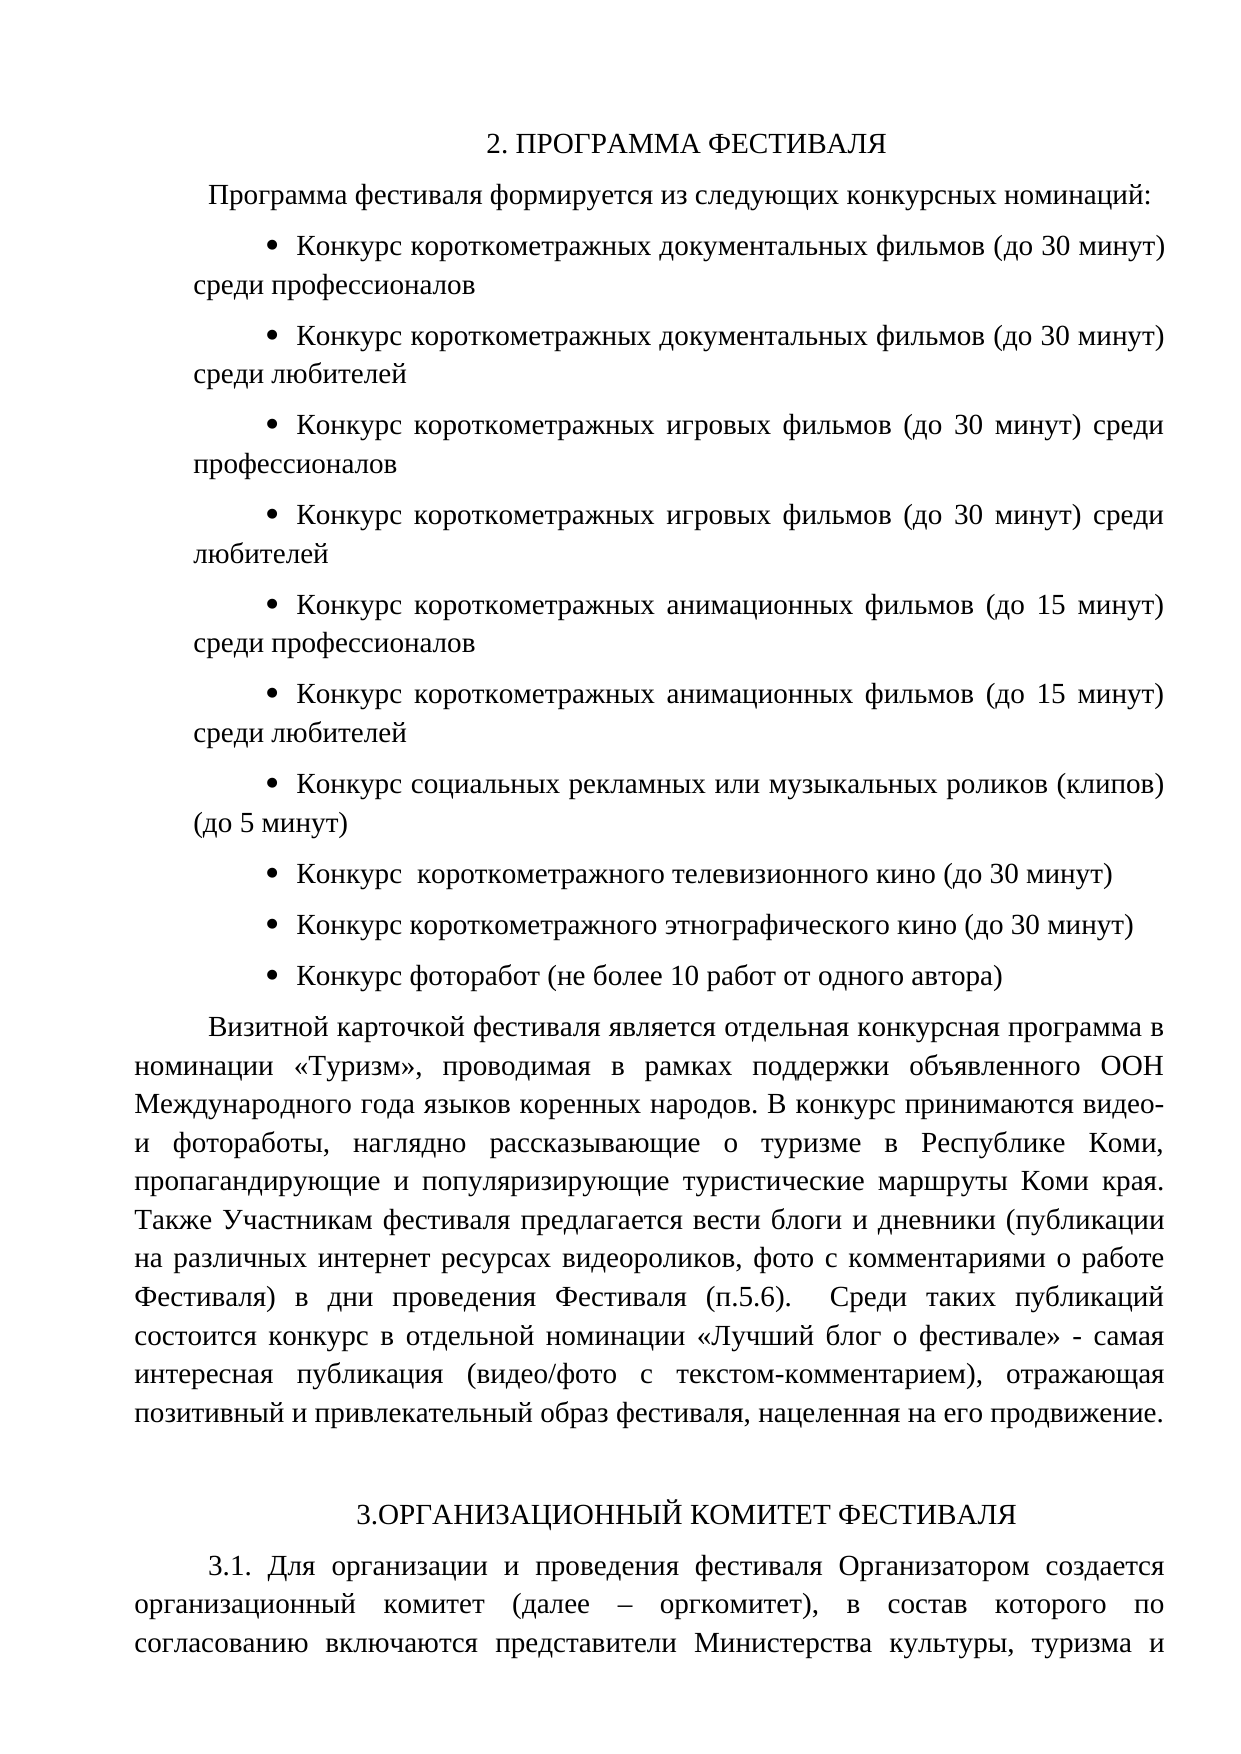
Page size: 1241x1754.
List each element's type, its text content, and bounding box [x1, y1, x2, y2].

list Конкурс короткометражных игровых фильмов (до 30 минут) среди любителей [193, 497, 1165, 569]
text Визитной карточкой фестиваля является отдельная конкурсная программа в номинации «Туризм», проводимая в рамках поддержки объявленного ООН Международного года языков коренных народов. В конкурс принимаются видео- и фотоработы, наглядно рассказывающие о туризме в Республике Коми, пропагандирующие и популяризирующие туристические маршруты Коми края. Также Участникам фестиваля предлагается вести блоги и дневники (публикации на различных интернет ресурсах видеороликов, фото с комментариями о работе Фестиваля) в дни проведения Фестиваля (п.5.6). Среди таких публикаций состоится конкурс в отдельной номинации «Лучший блог о фестивале» - самая интересная публикация (видео/фото с текстом-комментарием), отражающая позитивный и привлекательный образ фестиваля, нацеленная на его продвижение. [134, 1009, 1165, 1428]
list Конкурс короткометражных документальных фильмов (до 30 минут) среди профессионалов [193, 228, 1165, 300]
text 3.ОРГАНИЗАЦИОННЫЙ КОМИТЕТ ФЕСТИВАЛЯ [134, 1497, 1165, 1530]
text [134, 1548, 1165, 1658]
list Конкурс фоторабот (не более 10 работ от одного автора) [193, 958, 1165, 992]
list Конкурс короткометражных анимационных фильмов (до 15 минут) среди профессионалов [193, 587, 1165, 659]
text 2. ПРОГРАММА ФЕСТИВАЛЯ [134, 126, 1165, 159]
list Конкурс короткометражных анимационных фильмов (до 15 минут) среди любителей [193, 677, 1165, 749]
list Конкурс социальных рекламных или музыкальных роликов (клипов) (до 5 минут) [193, 766, 1165, 838]
list Конкурс короткометражных документальных фильмов (до 30 минут) среди любителей [193, 318, 1165, 390]
list Конкурс короткометражного этнографического кино (до 30 минут) [193, 907, 1165, 941]
list Конкурс короткометражных игровых фильмов (до 30 минут) среди профессионалов [193, 407, 1165, 480]
list Конкурс короткометражного телевизионного кино (до 30 минут) [193, 856, 1165, 889]
text Программа фестиваля формируется из следующих конкурсных номинаций: [134, 177, 1165, 211]
